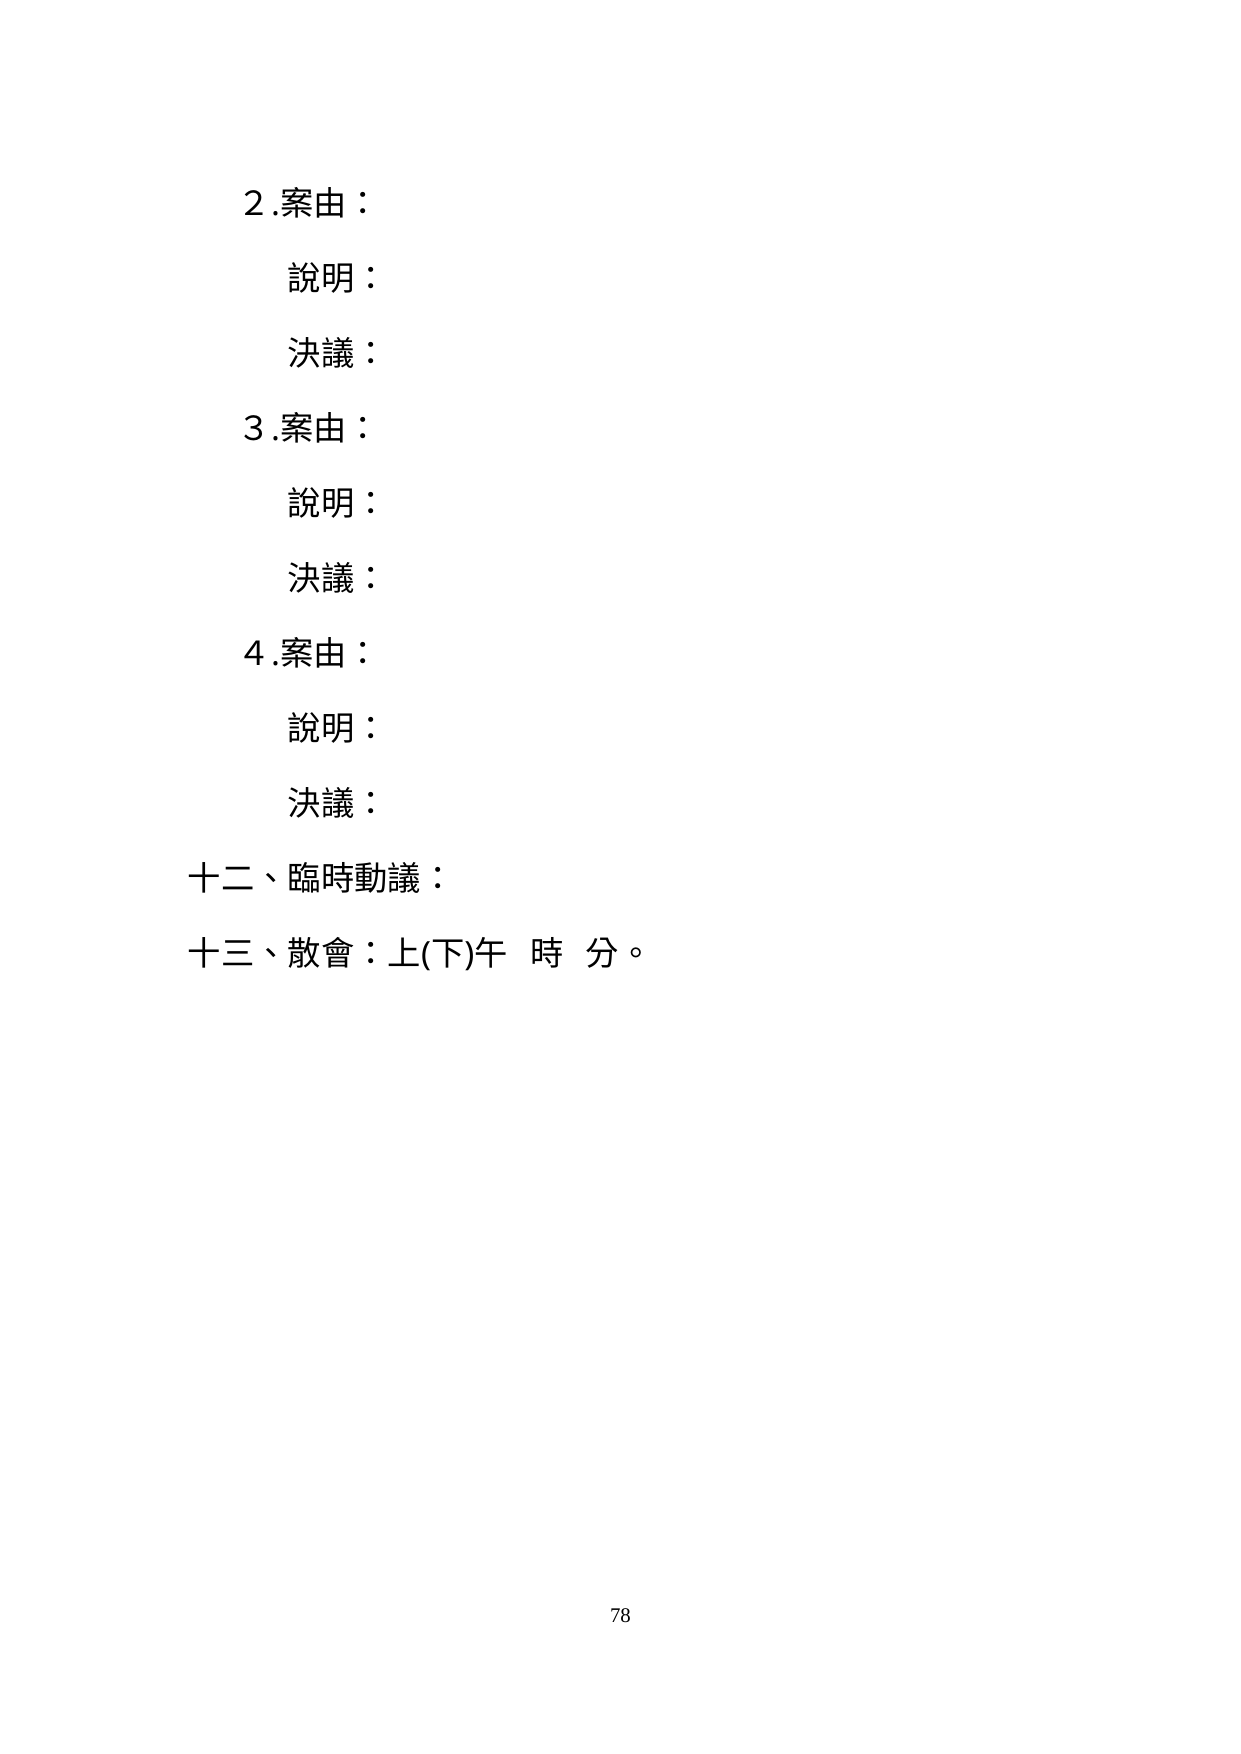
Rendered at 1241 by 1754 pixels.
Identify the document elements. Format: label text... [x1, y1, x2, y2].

text 說明： [287, 464, 1053, 539]
text 十三、散會：上(下)午 時 分。 [187, 914, 1053, 989]
text ４.案由： [237, 614, 1053, 689]
text 說明： [287, 689, 1053, 764]
text 說明： [287, 239, 1053, 314]
text 決議： [287, 764, 1053, 839]
text ２.案由： [237, 164, 1053, 239]
text 決議： [287, 314, 1053, 389]
text ３.案由： [237, 389, 1053, 464]
text 決議： [287, 539, 1053, 614]
text 十二、臨時動議： [187, 839, 1053, 914]
